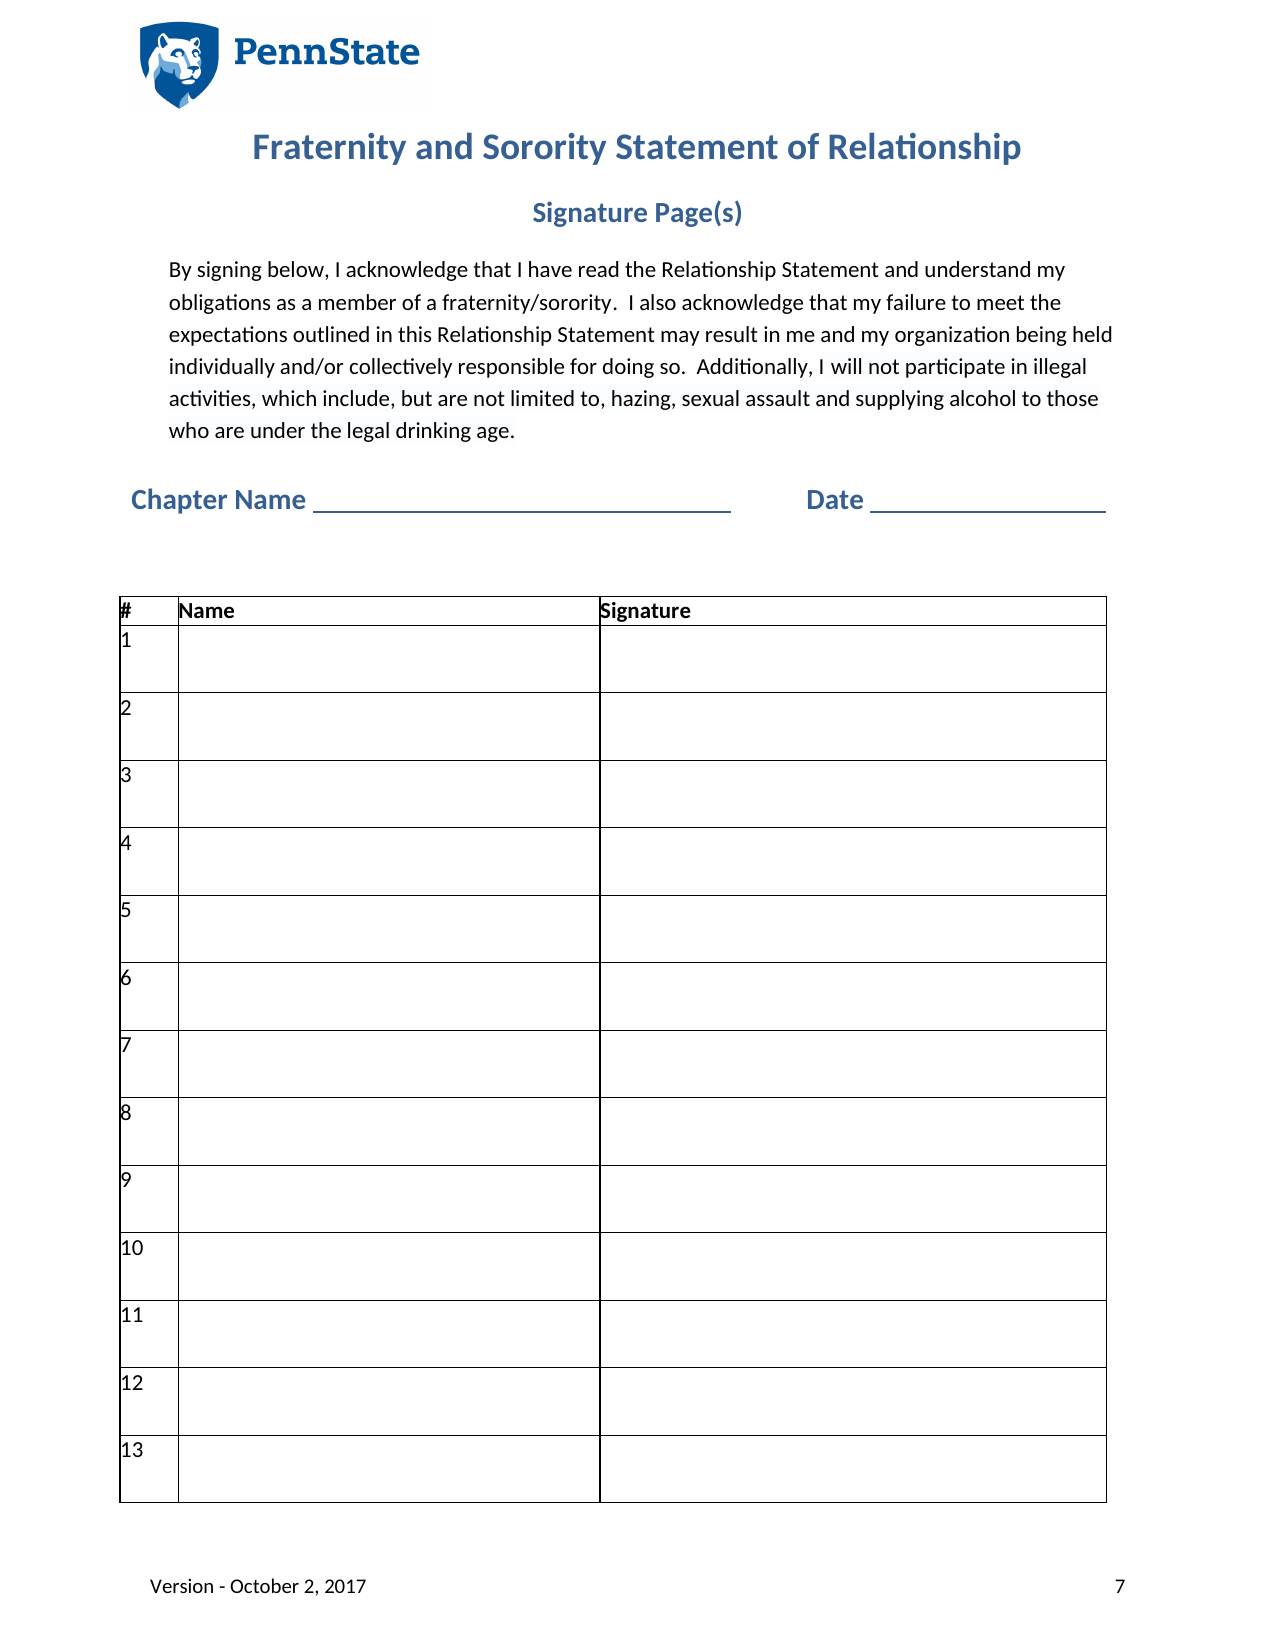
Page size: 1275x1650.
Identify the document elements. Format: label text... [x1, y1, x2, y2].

text Signature Page(s) [131, 194, 1144, 229]
table_cell [179, 1368, 599, 1434]
table_cell 1 [121, 626, 178, 692]
table_cell 13 [121, 1436, 178, 1502]
text By signing below, I acknowledge that I have read the Relationship Statement and understand my obligations as a member of a fraternity/sorority. I also acknowledge that my failure to meet the expectations outlined in this Relationship Statement may result in me and my organization being held individually and/or collectively responsible for doing so. Additionally, I will not participate in illegal activities, which include, but are not limited to, hazing, sexual assault and supplying alcohol to those who are under the legal drinking age. [169, 255, 1144, 444]
table_header Signature [601, 597, 1106, 624]
table_cell 2 [121, 693, 178, 759]
table_cell 10 [121, 1233, 178, 1299]
table_cell [601, 1031, 1106, 1097]
table_cell [179, 761, 599, 827]
table_cell [601, 963, 1106, 1029]
table_cell 7 [121, 1031, 178, 1097]
table_cell [179, 896, 599, 962]
table_cell [179, 1031, 599, 1097]
table_cell 4 [121, 828, 178, 894]
table_cell [601, 1301, 1106, 1367]
table_cell [601, 828, 1106, 894]
table_cell [601, 693, 1106, 759]
table_cell [179, 626, 599, 692]
table_cell 5 [121, 896, 178, 962]
table_cell [601, 1436, 1106, 1502]
table_cell 6 [121, 963, 178, 1029]
table_cell [179, 1098, 599, 1164]
table_cell [601, 761, 1106, 827]
text Chapter Name Date [131, 481, 1144, 516]
table_cell [601, 896, 1106, 962]
table_cell [601, 626, 1106, 692]
table_cell [179, 828, 599, 894]
table_cell 3 [121, 761, 178, 827]
table_cell 12 [121, 1368, 178, 1434]
table_cell [601, 1368, 1106, 1434]
table_cell [179, 1301, 599, 1367]
table_cell [601, 1098, 1106, 1164]
table_cell [179, 1166, 599, 1232]
table_cell [179, 693, 599, 759]
table_cell 9 [121, 1166, 178, 1232]
table_cell [601, 1233, 1106, 1299]
table_header # [121, 597, 178, 624]
table_cell [601, 1166, 1106, 1232]
table_cell 11 [121, 1301, 178, 1367]
picture [131, 17, 428, 114]
table_cell [179, 1436, 599, 1502]
table_header Name [179, 597, 599, 624]
table_cell [179, 963, 599, 1029]
table_cell [179, 1233, 599, 1299]
table_cell 8 [121, 1098, 178, 1164]
